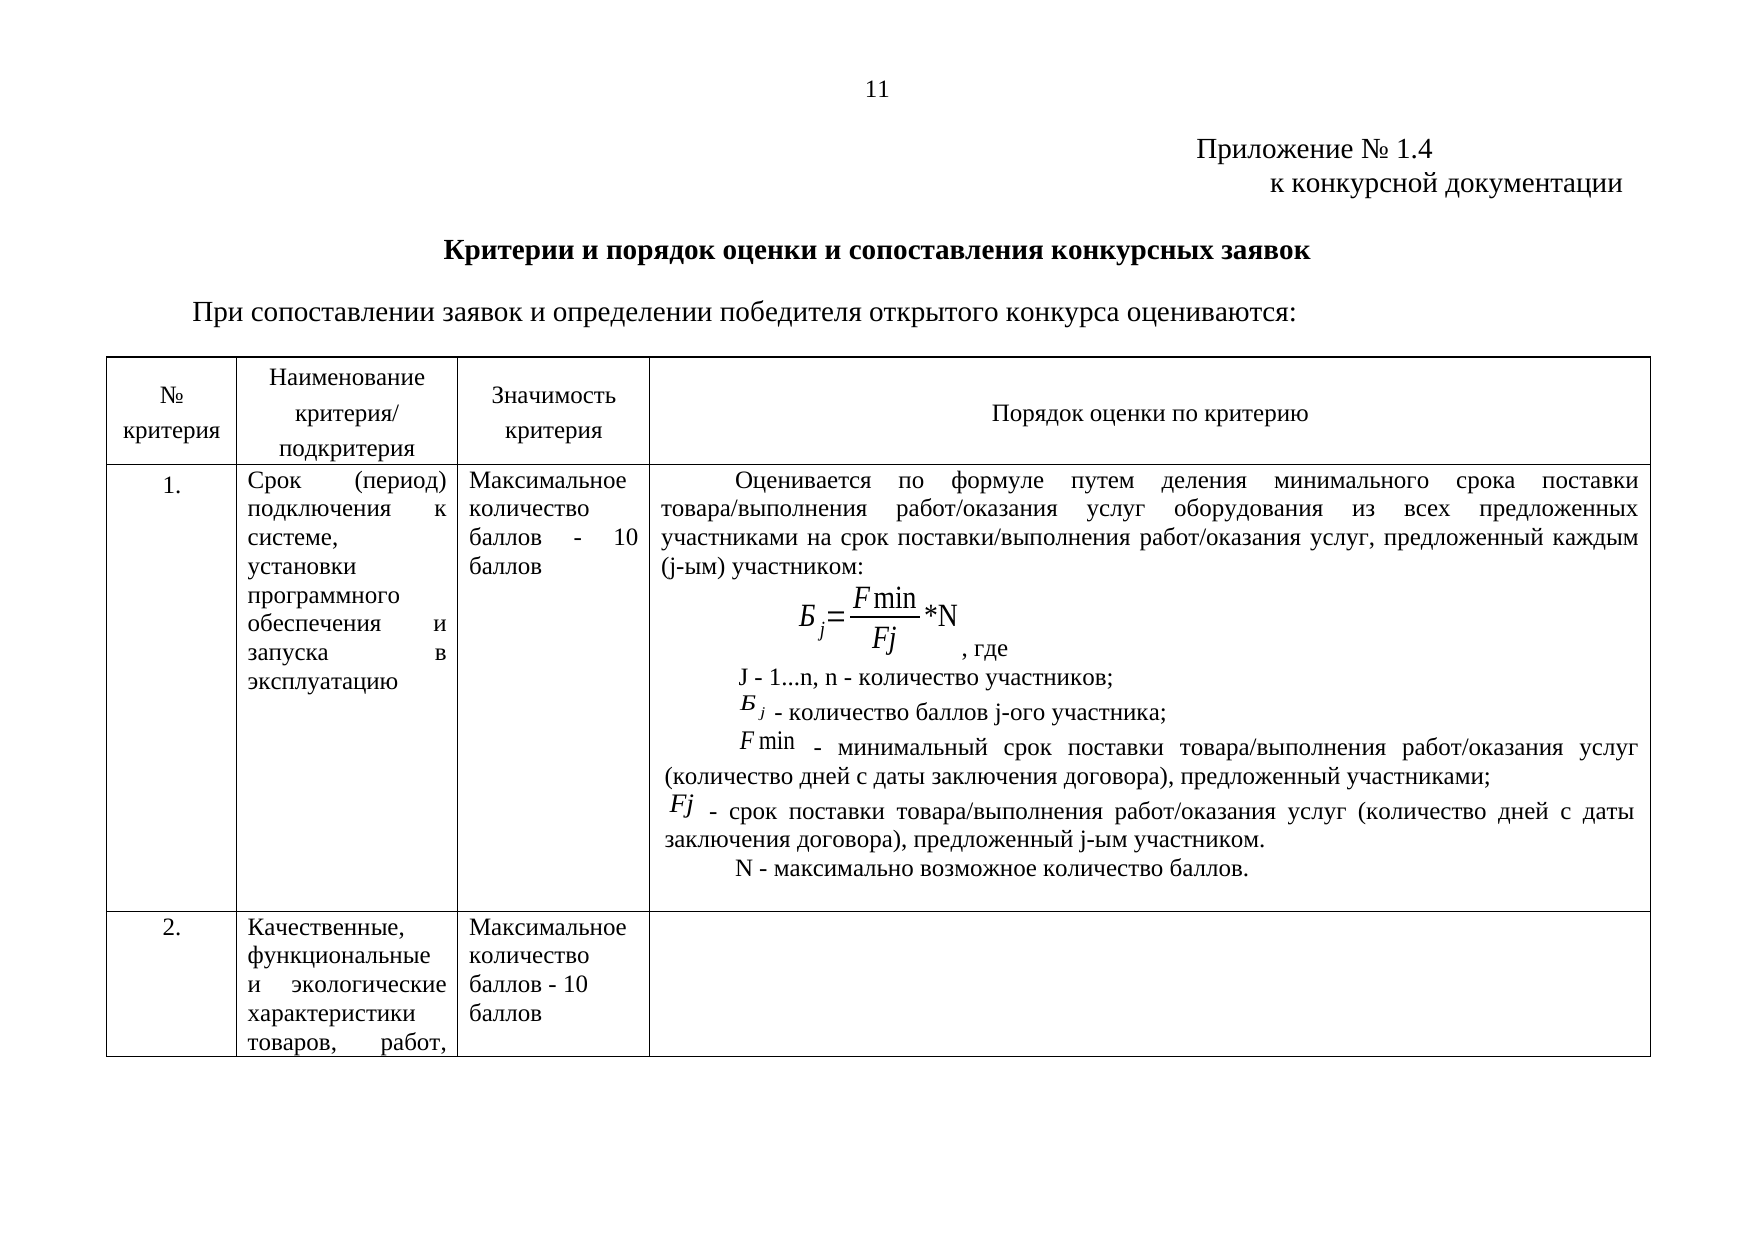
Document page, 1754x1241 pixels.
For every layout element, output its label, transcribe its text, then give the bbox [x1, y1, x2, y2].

table_cell Срок (период) подключения к системе, установки программного обеспечения и запуска в эксплуатацию [237, 465, 457, 911]
text к конкурсной документации [1196, 165, 1636, 198]
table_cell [458, 465, 649, 911]
table_cell 1. [107, 465, 236, 911]
text При сопоставлении заявок и определении победителя открытого конкурса оцениваются: [118, 294, 1636, 328]
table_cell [458, 912, 649, 1056]
table_header № критерия [107, 358, 236, 464]
subtitle Критерии и порядок оценки и сопоставления конкурсных заявок [118, 232, 1636, 265]
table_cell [237, 912, 457, 1056]
table_cell 2. [107, 912, 236, 1056]
table_header Наименование критерия/ подкритерия [237, 358, 457, 464]
text Приложение № 1.4 [1196, 131, 1604, 165]
table_header Порядок оценки по критерию [650, 358, 1650, 464]
table_header Значимость критерия [458, 358, 649, 464]
table_cell Оценивается по формуле путем деления минимального срока поставки товара/выполнения работ/оказания услуг оборудования из всех предложенных участниками на срок поставки/выполнения работ/оказания услуг, предложенный каждым (j-ым) участником: , где J - 1...n, n - количество участников; - количество баллов j-ого участника; - минимальный срок поставки товара/выполнения работ/оказания услуг (количество дней с даты заключения договора), предложенный участниками; - срок поставки товара/выполнения работ/оказания услуг (количество дней с даты заключения договора), предложенный j-ым участником. N - максимально возможное количество баллов. [650, 465, 797, 911]
table_cell [650, 912, 1650, 1056]
